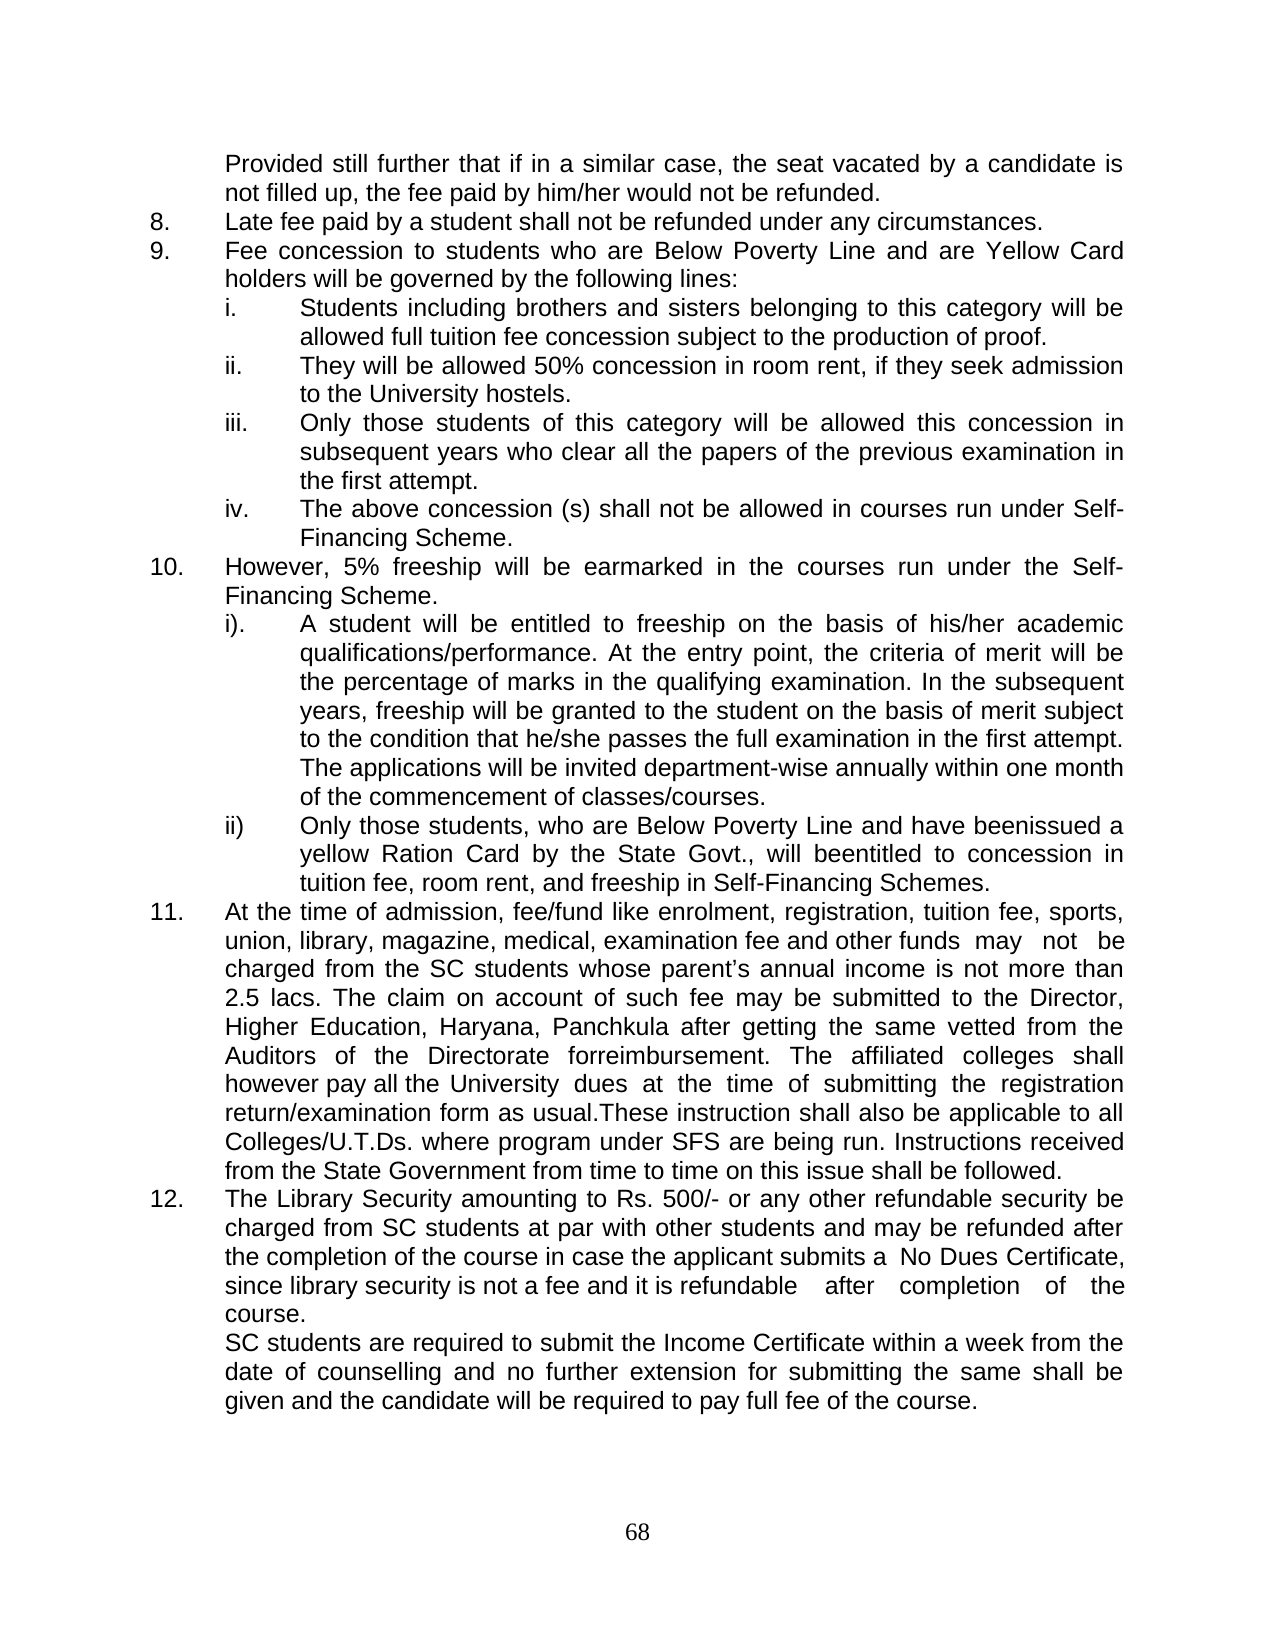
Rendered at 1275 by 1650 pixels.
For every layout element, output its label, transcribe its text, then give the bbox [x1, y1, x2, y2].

text Provided still further that if in a similar case, the seat vacated by a candidate is not filled up, the fee paid by him/her would not be refunded. [149, 149, 1126, 207]
text i). A student will be entitled to freeship on the basis of his/her academic qualifications/performance. At the entry point, the criteria of merit will be the percentage of marks in the qualifying examination. In the subsequent years, freeship will be granted to the student on the basis of merit subject to the condition that he/she passes the full examination in the first attempt. The applications will be invited department-wise annually within one month of the commencement of classes/courses. [149, 609, 1126, 811]
text iv. The above concession (s) shall not be allowed in courses run under Self-Financing Scheme. [149, 494, 1126, 552]
text iii. Only those students of this category will be allowed this concession in subsequent years who clear all the papers of the previous examination in the first attempt. [149, 408, 1126, 494]
text i. Students including brothers and sisters belonging to this category will be allowed full tuition fee concession subject to the production of proof. [149, 293, 1126, 351]
text 12. The Library Security amounting to Rs. 500/- or any other refundable security be charged from SC students at par with other students and may be refunded after the completion of the course in case the applicant submits a No Dues Certificate, since library security is not a fee and it is refundable after completion of the course. [149, 1184, 1126, 1328]
text 11. At the time of admission, fee/fund like enrolment, registration, tuition fee, sports, union, library, magazine, medical, examination fee and other funds may not be charged from the SC students whose parent’s annual income is not more than 2.5 lacs. The claim on account of such fee may be submitted to the Director, Higher Education, Haryana, Panchkula after getting the same vetted from the Auditors of the Directorate forreimbursement. The affiliated colleges shall however pay all the University dues at the time of submitting the registration return/examination form as usual.These instruction shall also be applicable to all Colleges/U.T.Ds. where program under SFS are being run. Instructions received from the State Government from time to time on this issue shall be followed. [149, 897, 1126, 1184]
text SC students are required to submit the Income Certificate within a week from the date of counselling and no further extension for submitting the same shall be given and the candidate will be required to pay full fee of the course. [224, 1328, 1126, 1414]
text 8. Late fee paid by a student shall not be refunded under any circumstances. [149, 207, 1126, 236]
text 10. However, 5% freeship will be earmarked in the courses run under the Self- Financing Scheme. [149, 552, 1126, 609]
text ii) Only those students, who are Below Poverty Line and have beenissued a yellow Ration Card by the State Govt., will beentitled to concession in tuition fee, room rent, and freeship in Self-Financing Schemes. [224, 811, 1126, 897]
text ii. They will be allowed 50% concession in room rent, if they seek admission to the University hostels. [149, 351, 1126, 408]
text 9. Fee concession to students who are Below Poverty Line and are Yellow Card holders will be governed by the following lines: [149, 236, 1126, 293]
